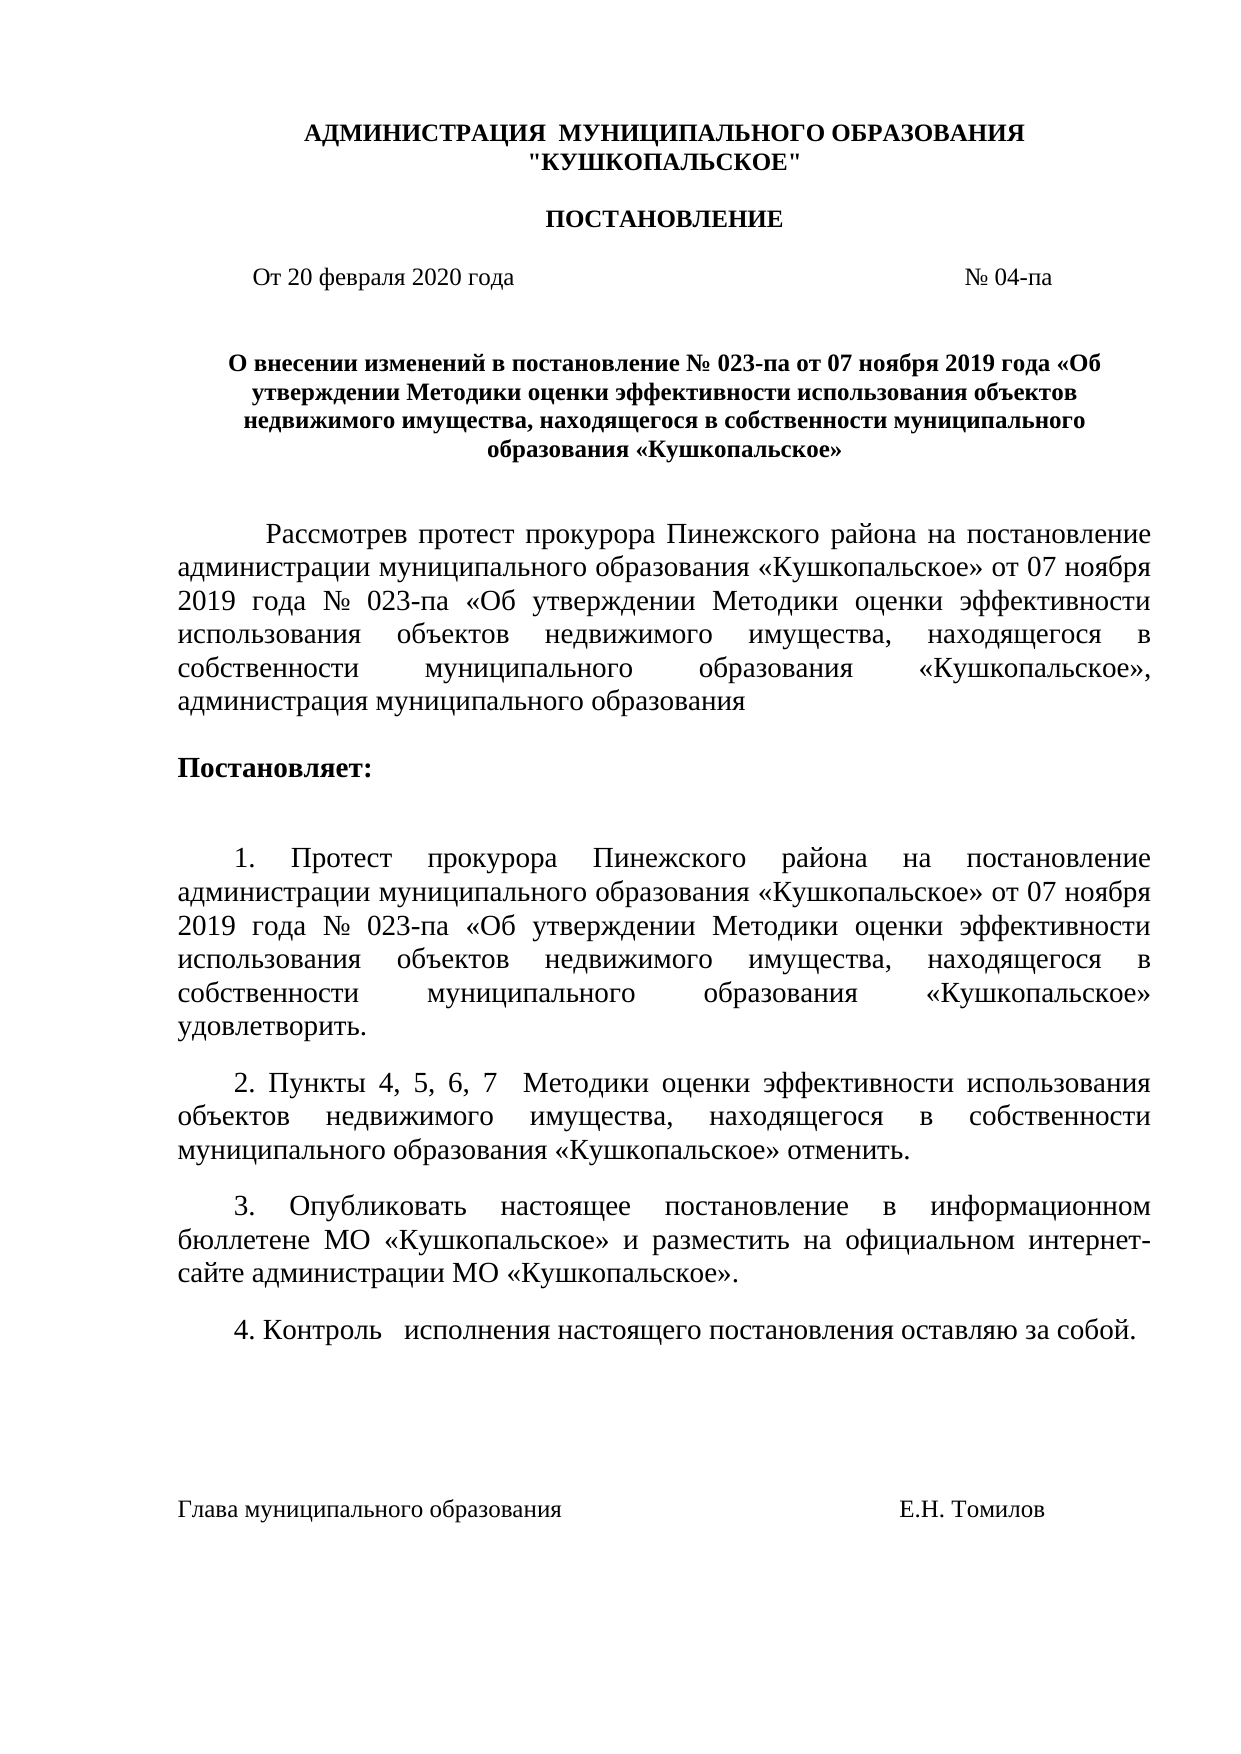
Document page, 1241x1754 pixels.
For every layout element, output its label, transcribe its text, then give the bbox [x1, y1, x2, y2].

text 3. Опубликовать настоящее постановление в информационном бюллетене МО «Кушкопальское» и разместить на официальном интернет-сайте администрации МО «Кушкопальское». [177, 1188, 1152, 1289]
title О внесении изменений в постановление № 023-па от 07 ноября 2019 года «Об утверждении Методики оценки эффективности использования объектов недвижимого имущества, находящегося в собственности муниципального образования «Кушкопальское» [177, 348, 1152, 463]
text 4. Контроль исполнения настоящего постановления оставляю за собой. [177, 1312, 1152, 1345]
title Постановляет: [177, 751, 1152, 784]
text 2. Пункты 4, 5, 6, 7 Методики оценки эффективности использования объектов недвижимого имущества, находящегося в собственности муниципального образования «Кушкопальское» отменить. [177, 1065, 1152, 1165]
text 1. Протест прокурора Пинежского района на постановление администрации муниципального образования «Кушкопальское» от 07 ноября 2019 года № 023-па «Об утверждении Методики оценки эффективности использования объектов недвижимого имущества, находящегося в собственности муниципального образования «Кушкопальское» удовлетворить. [177, 841, 1152, 1042]
title Рассмотрев протест прокурора Пинежского района на постановление администрации муниципального образования «Кушкопальское» от 07 ноября 2019 года № 023-па «Об утверждении Методики оценки эффективности использования объектов недвижимого имущества, находящегося в собственности муниципального образования «Кушкопальское», администрация муниципального образования [177, 516, 1152, 717]
title Глава муниципального образования Е.Н. Томилов [177, 1494, 1152, 1523]
title От 20 февраля 2020 года № 04-па [177, 262, 1152, 291]
title ПОСТАНОВЛЕНИЕ [177, 204, 1152, 233]
title АДМИНИСТРАЦИЯ МУНИЦИПАЛЬНОГО ОБРАЗОВАНИЯ "КУШКОПАЛЬСКОЕ" [177, 118, 1152, 176]
